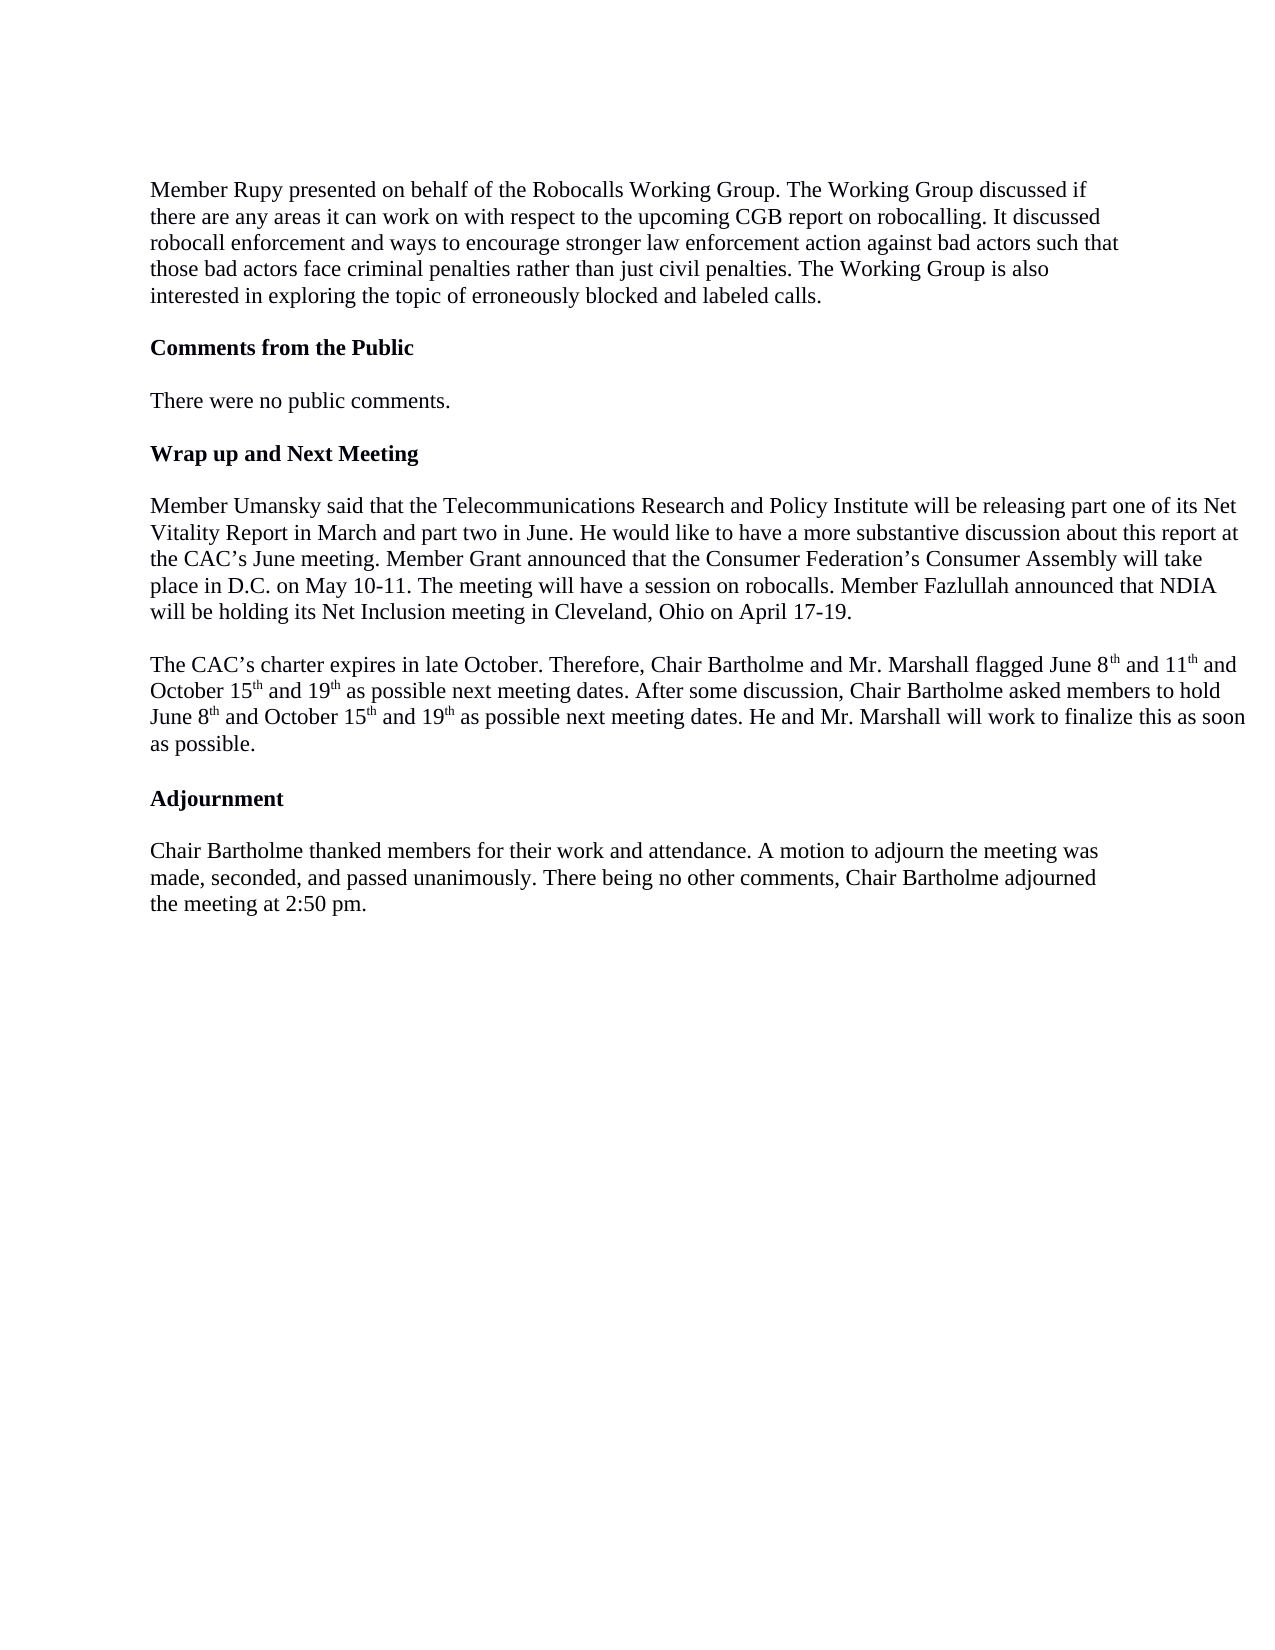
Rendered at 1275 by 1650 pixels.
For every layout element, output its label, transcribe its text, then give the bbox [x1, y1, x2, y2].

text Comments from the Public [150, 334, 1247, 361]
text Member Umansky said that the Telecommunications Research and Policy Institute will be releasing part one of its Net Vitality Report in March and part two in June. He would like to have a more substantive discussion about this report at the CAC’s June meeting. Member Grant announced that the Consumer Federation’s Consumer Assembly will take place in D.C. on May 10-11. The meeting will have a session on robocalls. Member Fazlullah announced that NDIA will be holding its Net Inclusion meeting in Cleveland, Ohio on April 17-19. [150, 493, 1247, 624]
text Adjournment [150, 785, 1247, 811]
text There were no public comments. [150, 387, 1247, 413]
text Wrap up and Next Meeting [150, 440, 1247, 466]
text Member Rupy presented on behalf of the Robocalls Working Group. The Working Group discussed if there are any areas it can work on with respect to the upcoming CGB report on robocalling. It discussed robocall enforcement and ways to encourage stronger law enforcement action against bad actors such that those bad actors face criminal penalties rather than just civil penalties. The Working Group is also interested in exploring the topic of erroneously blocked and labeled calls. [150, 176, 1125, 308]
text Chair Bartholme thanked members for their work and attendance. A motion to adjourn the meeting was made, seconded, and passed unanimously. There being no other comments, Chair Bartholme adjourned the meeting at 2:50 pm. [150, 838, 1125, 917]
text The CAC’s charter expires in late October. Therefore, Chair Bartholme and Mr. Marshall flagged June 8th and 11th and October 15th and 19th as possible next meeting dates. After some discussion, Chair Bartholme asked members to hold June 8th and October 15th and 19th as possible next meeting dates. He and Mr. Marshall will work to finalize this as soon as possible. [150, 651, 1247, 756]
